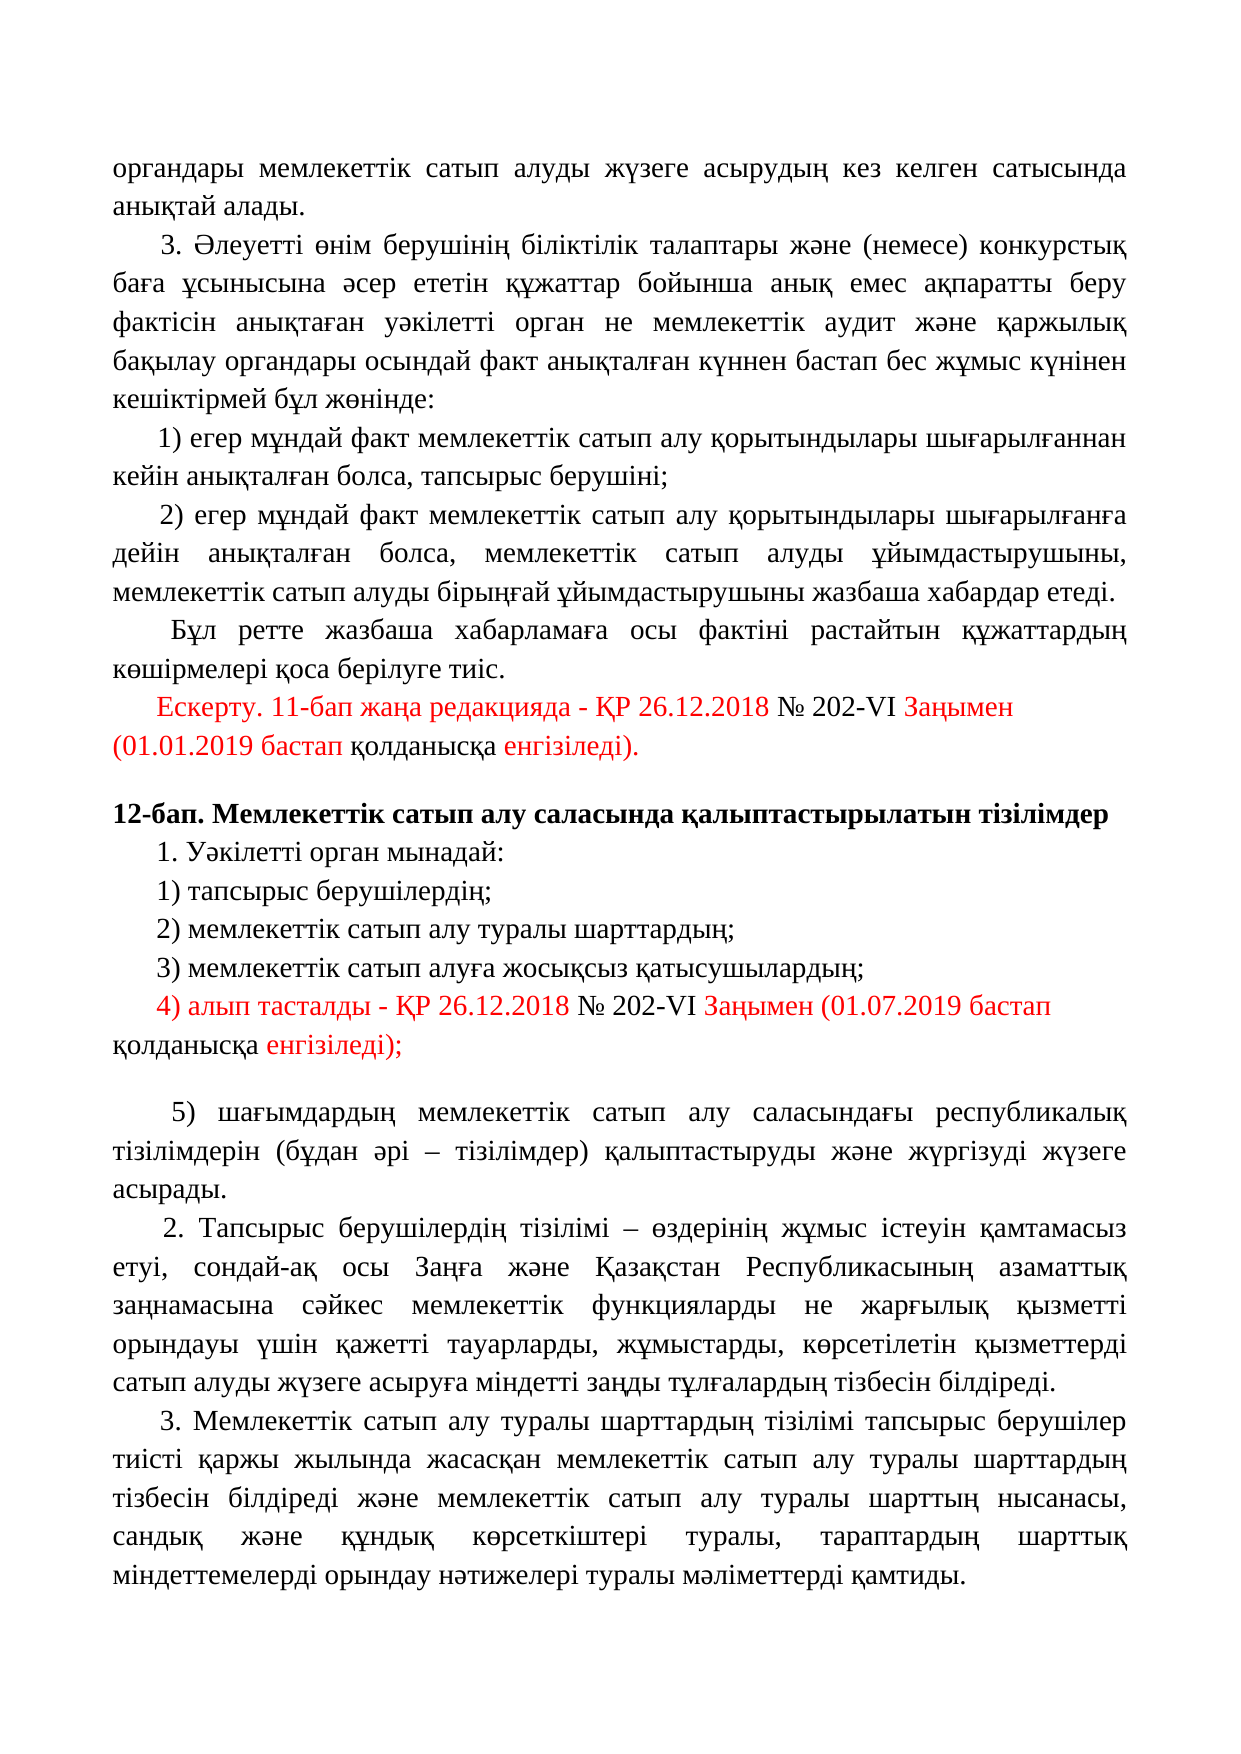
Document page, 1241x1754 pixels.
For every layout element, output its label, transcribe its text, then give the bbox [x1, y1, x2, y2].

text 3) мемлекеттік сатып алуға жосықсыз қатысушылардың; [112, 950, 1128, 983]
text 2) мемлекеттік сатып алу туралы шарттардың; [112, 911, 1128, 945]
text 1. Уәкілетті орган мынадай: [112, 834, 1128, 868]
text 5) шағымдардың мемлекеттік сатып алу саласындағы республикалық тізілімдерін (бұдан әрі – тізілімдер) қалыптастыруды және жүргізуді жүзеге асырады. [112, 1094, 1128, 1205]
text Бұл ретте жазбаша хабарламаға осы фактіні растайтын құжаттардың көшірмелері қоса берілуге тиіс. [112, 612, 1128, 684]
text 1) егер мұндай факт мемлекеттік сатып алу қорытындылары шығарылғаннан кейін анықталған болса, тапсырыс берушіні; [112, 420, 1128, 492]
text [112, 150, 1128, 222]
text 3. Әлеуетті өнім берушінің біліктілік талаптары және (немесе) конкурстық баға ұсынысына әсер ететін құжаттар бойынша анық емес ақпаратты беру фактісін анықтаған уәкілетті орган не мемлекеттік аудит және қаржылық бақылау органдары осындай факт анықталған күннен бастап бес жұмыс күнінен кешіктірмей бұл жөнінде: [112, 227, 1128, 415]
text 2. Тапсырыс берушілердің тізілімі – өздерінің жұмыс істеуін қамтамасыз етуі, сондай-ақ осы Заңға және Қазақстан Республикасының азаматтық заңнамасына сәйкес мемлекеттік функцияларды не жарғылық қызметті орындауы үшін қажетті тауарларды, жұмыстарды, көрсетілетін қызметтерді сатып алуды жүзеге асыруға міндетті заңды тұлғалардың тізбесін білдіреді. [112, 1210, 1128, 1398]
text 3. Мемлекеттік сатып алу туралы шарттардың тізілімі тапсырыс берушілер тиісті қаржы жылында жасасқан мемлекеттік сатып алу туралы шарттардың тізбесін білдіреді және мемлекеттік сатып алу туралы шарттың нысанасы, сандық және құндық көрсеткіштері туралы, тараптардың шарттық міндеттемелерді орындау нәтижелері туралы мәліметтерді қамтиды. [112, 1403, 1128, 1591]
text 2) егер мұндай факт мемлекеттік сатып алу қорытындылары шығарылғанға дейін анықталған болса, мемлекеттік сатып алуды ұйымдастырушыны, мемлекеттік сатып алуды бірыңғай ұйымдастырушыны жазбаша хабардар етеді. [112, 497, 1128, 607]
text Ескерту. 11-бап жаңа редакцияда - ҚР 26.12.2018 № 202-VI Заңымен (01.01.2019 бастап қолданысқа енгізіледі). [112, 689, 1128, 792]
text 1) тапсырыс берушілердің; [112, 873, 1128, 906]
text 4) алып тасталды - ҚР 26.12.2018 № 202-VI Заңымен (01.07.2019 бастап қолданысқа енгізіледі); [112, 988, 1128, 1091]
text 12-бап. Мемлекеттік сатып алу саласында қалыптастырылатын тізілімдер [112, 796, 1128, 829]
